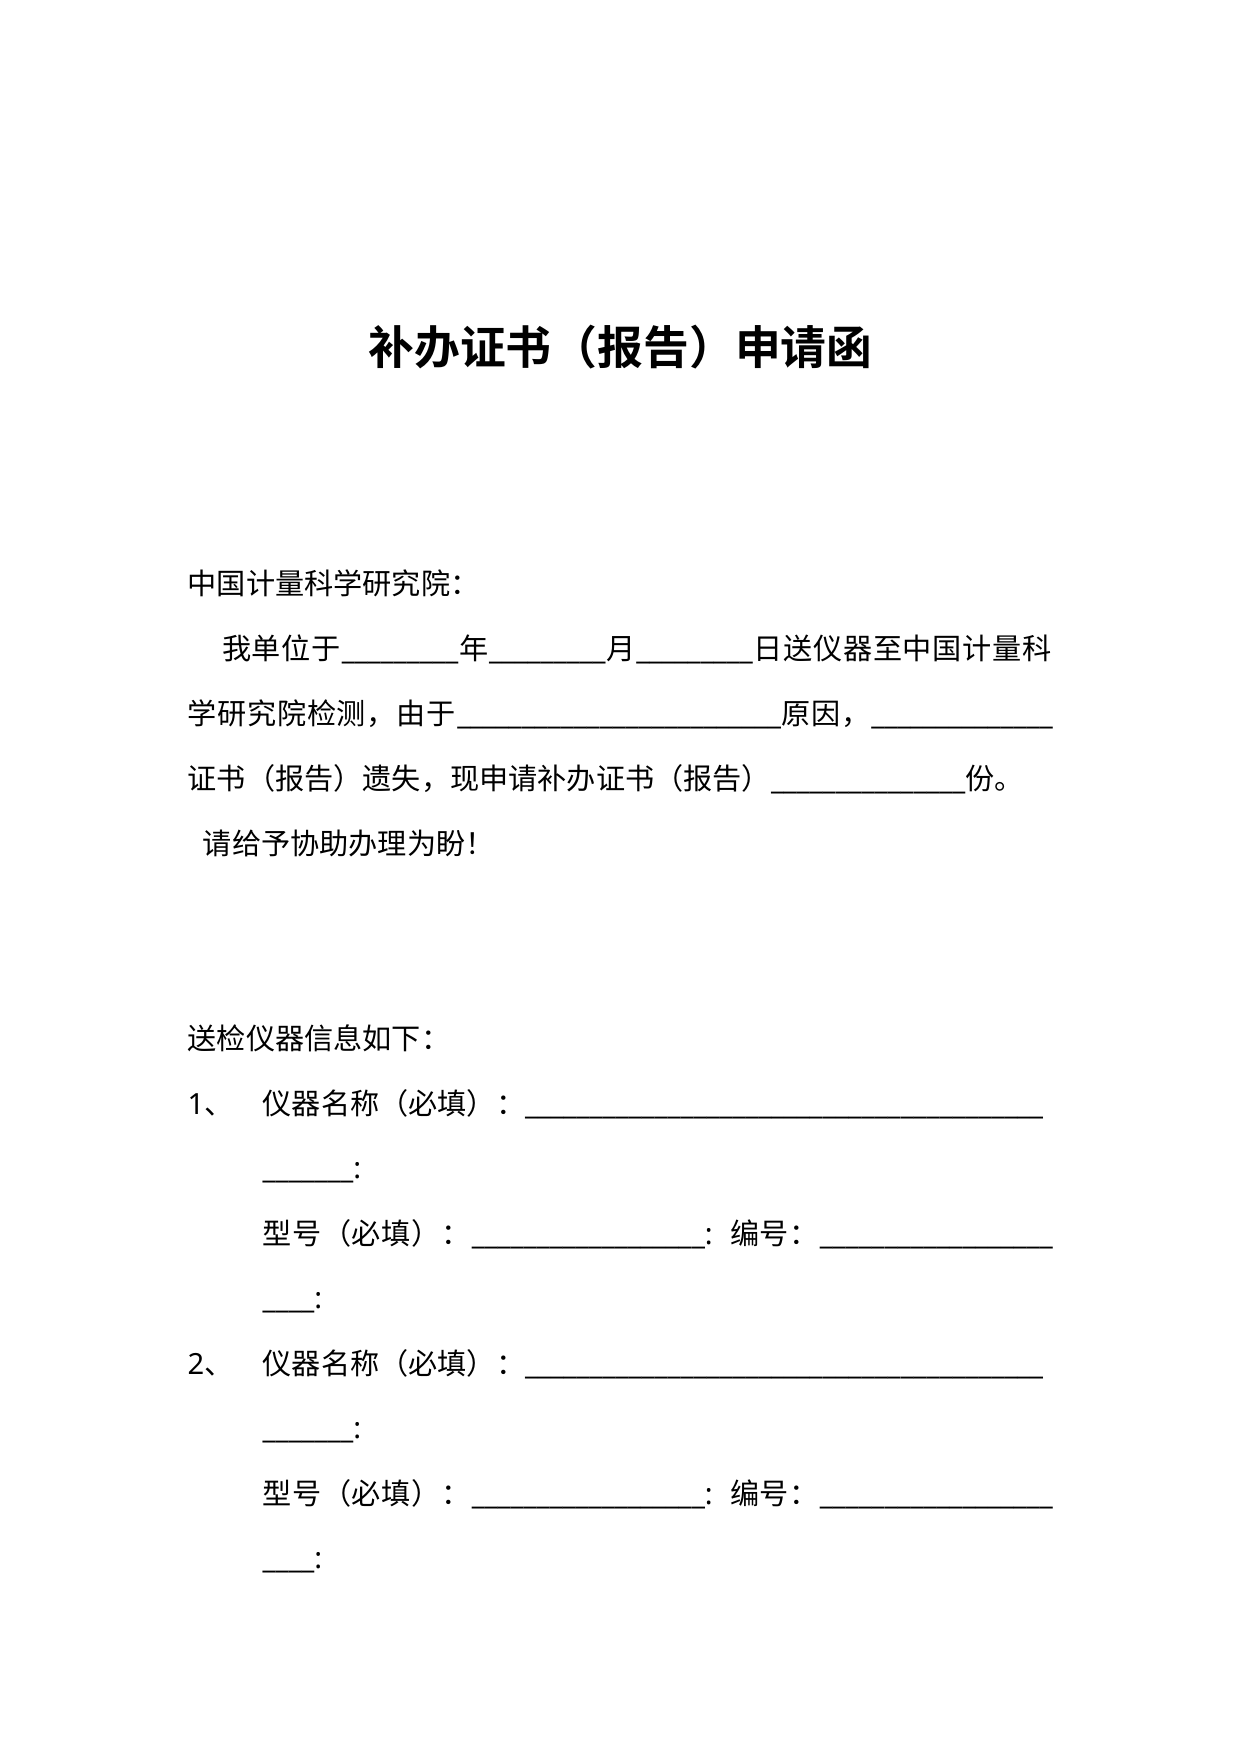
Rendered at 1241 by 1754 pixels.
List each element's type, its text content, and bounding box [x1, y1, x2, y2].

list 仪器名称（必填）：_______________________________________________: [187, 1329, 1053, 1459]
list 型号（必填）：__________________: 编号：______________________: [262, 1459, 1053, 1589]
list 型号（必填）：__________________: 编号：______________________: [262, 1199, 1053, 1329]
text 送检仪器信息如下： [187, 1004, 1053, 1069]
list 仪器名称（必填）：_______________________________________________: [187, 1069, 1053, 1199]
text 中国计量科学研究院： [187, 549, 1053, 614]
subtitle 补办证书（报告）申请函 [187, 296, 1053, 393]
text 请给予协助办理为盼！ [187, 809, 1053, 874]
text 我单位于_________年_________月_________日送仪器至中国计量科学研究院检测，由于_________________________原因，______________证书（报告）遗失，现申请补办证书（报告）_______________份。 [187, 614, 1053, 809]
